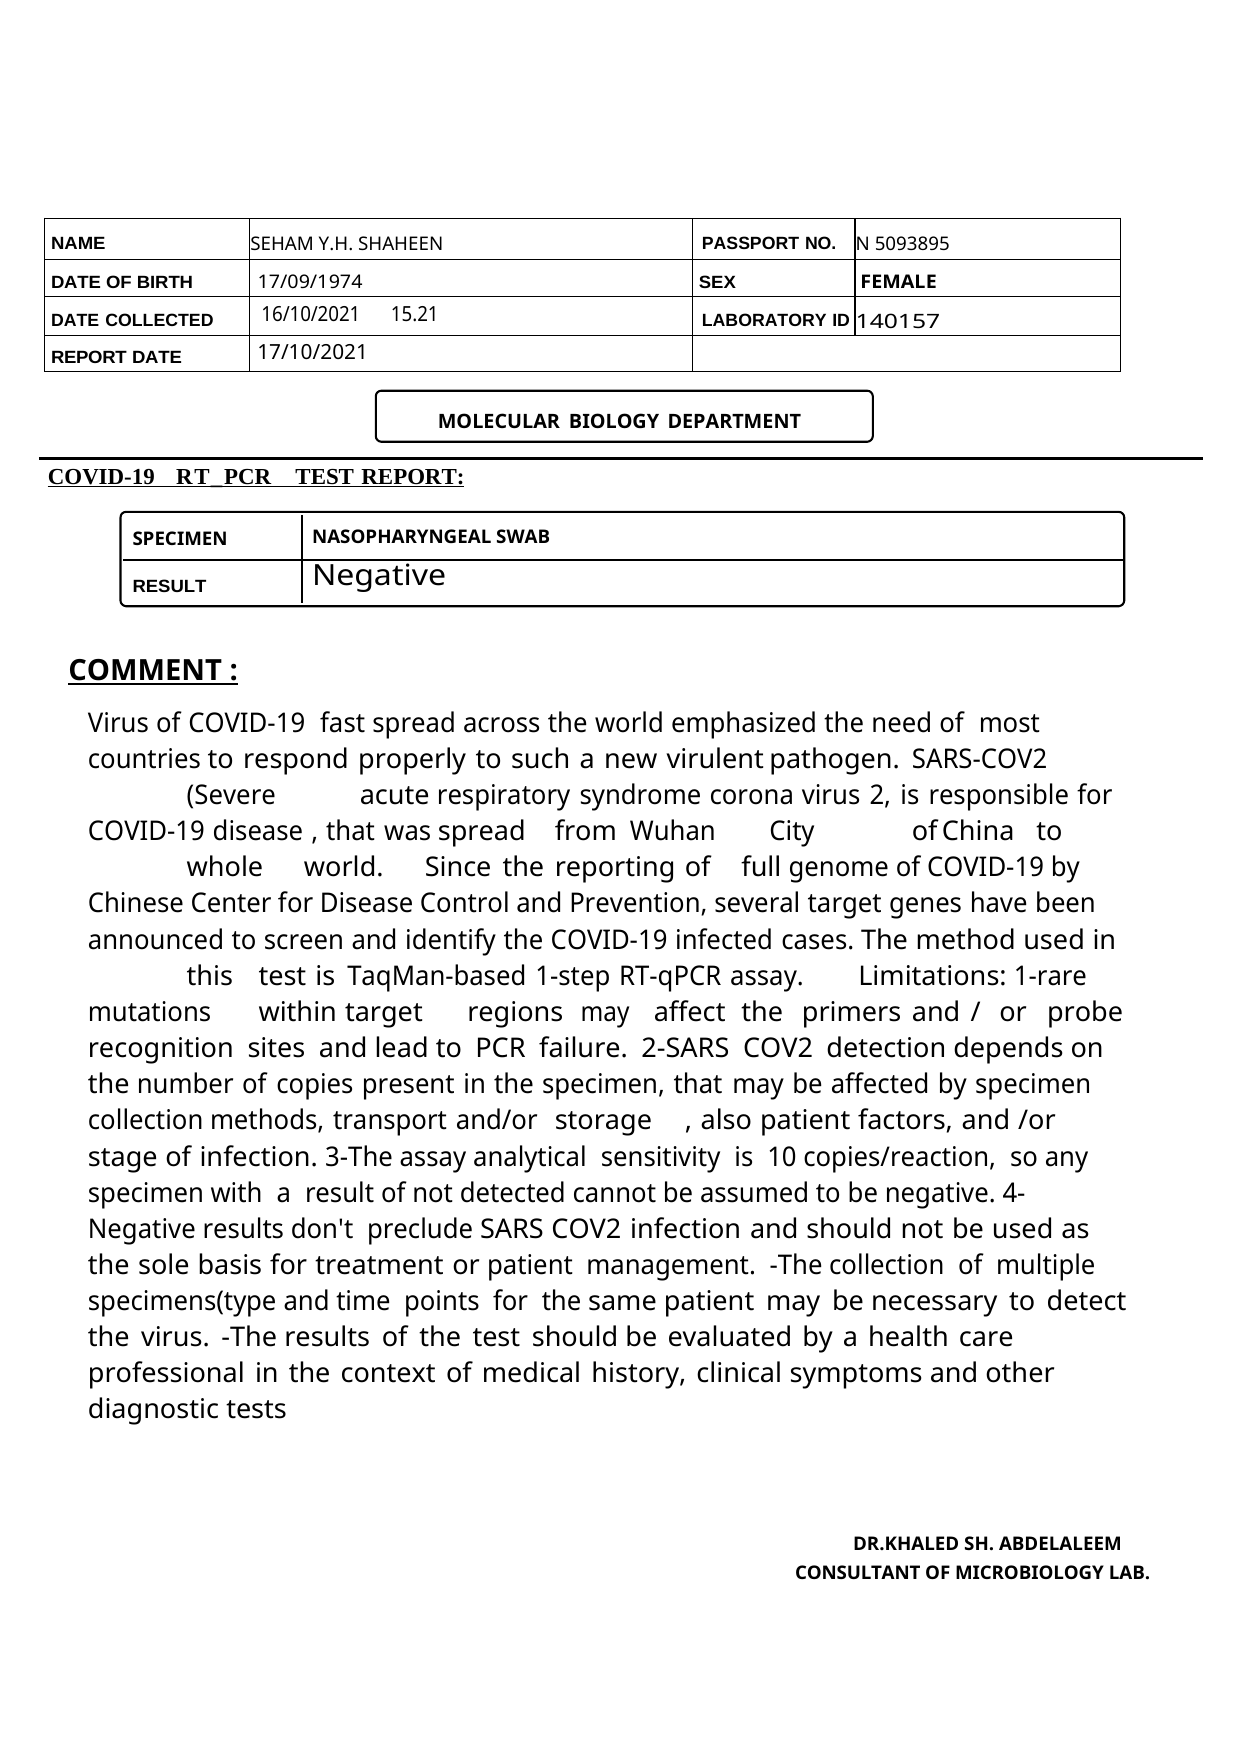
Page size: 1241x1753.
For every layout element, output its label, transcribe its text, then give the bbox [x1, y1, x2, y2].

table_cell FEMALE [856, 260, 1120, 296]
table_cell DATE OF BIRTH [45, 260, 249, 296]
table_cell DATE COLLECTED [45, 297, 249, 334]
table_header N 5093895 [856, 219, 1120, 258]
table_cell [693, 336, 1120, 371]
text Virus of COVID-19 fast spread across the world emphasized the need of most countries to respond properly to such a new virulent pathogen. SARS-COV2 (Severe acute respiratory syndrome corona virus 2, is responsible for COVID-19 disease , that was spread from Wuhan City of China to whole world. Since the reporting of full genome of COVID-19 by Chinese Center for Disease Control and Prevention, several target genes have been announced to screen and identify the COVID-19 infected cases. The method used in this test is TaqMan-based 1-step RT-qPCR assay. Limitations: 1-rare mutations within target regions may affect the primers and / or probe recognition sites and lead to PCR failure. 2-SARS COV2 detection depends on the number of copies present in the specimen, that may be affected by specimen collection methods, transport and/or storage , also patient factors, and /or stage of infection. 3-The assay analytical sensitivity is 10 copies/reaction, so any specimen with a result of not detected cannot be assumed to be negative. 4-Negative results don't preclude SARS COV2 infection and should not be used as the sole basis for treatment or patient management. -The collection of multiple specimens(type and time points for the same patient may be necessary to detect the virus. -The results of the test should be evaluated by a health care professional in the context of medical history, clinical symptoms and other diagnostic tests [88, 704, 1128, 1427]
table_cell 17/09/1974 [250, 260, 692, 296]
text COVID-19 RT_PCR TEST REPORT: [48, 463, 1215, 489]
table_header NAME [45, 219, 249, 258]
table_cell LABORATORY ID [693, 297, 854, 334]
table_header SEHAM Y.H. SHAHEEN [250, 219, 692, 258]
table_cell REPORT DATE [45, 336, 249, 371]
table_cell 140157 [856, 297, 1120, 334]
table_cell 17/10/2021 [250, 336, 692, 371]
table_cell 16/10/2021 15.21 [250, 297, 692, 334]
table_cell SEX [693, 260, 854, 296]
text DR.KHALED SH. ABDELALEEM CONSULTANT OF MICROBIOLOGY LAB. [795, 1530, 1166, 1585]
text COMMENT : [68, 649, 1215, 689]
table_header PASSPORT NO. [693, 219, 854, 258]
